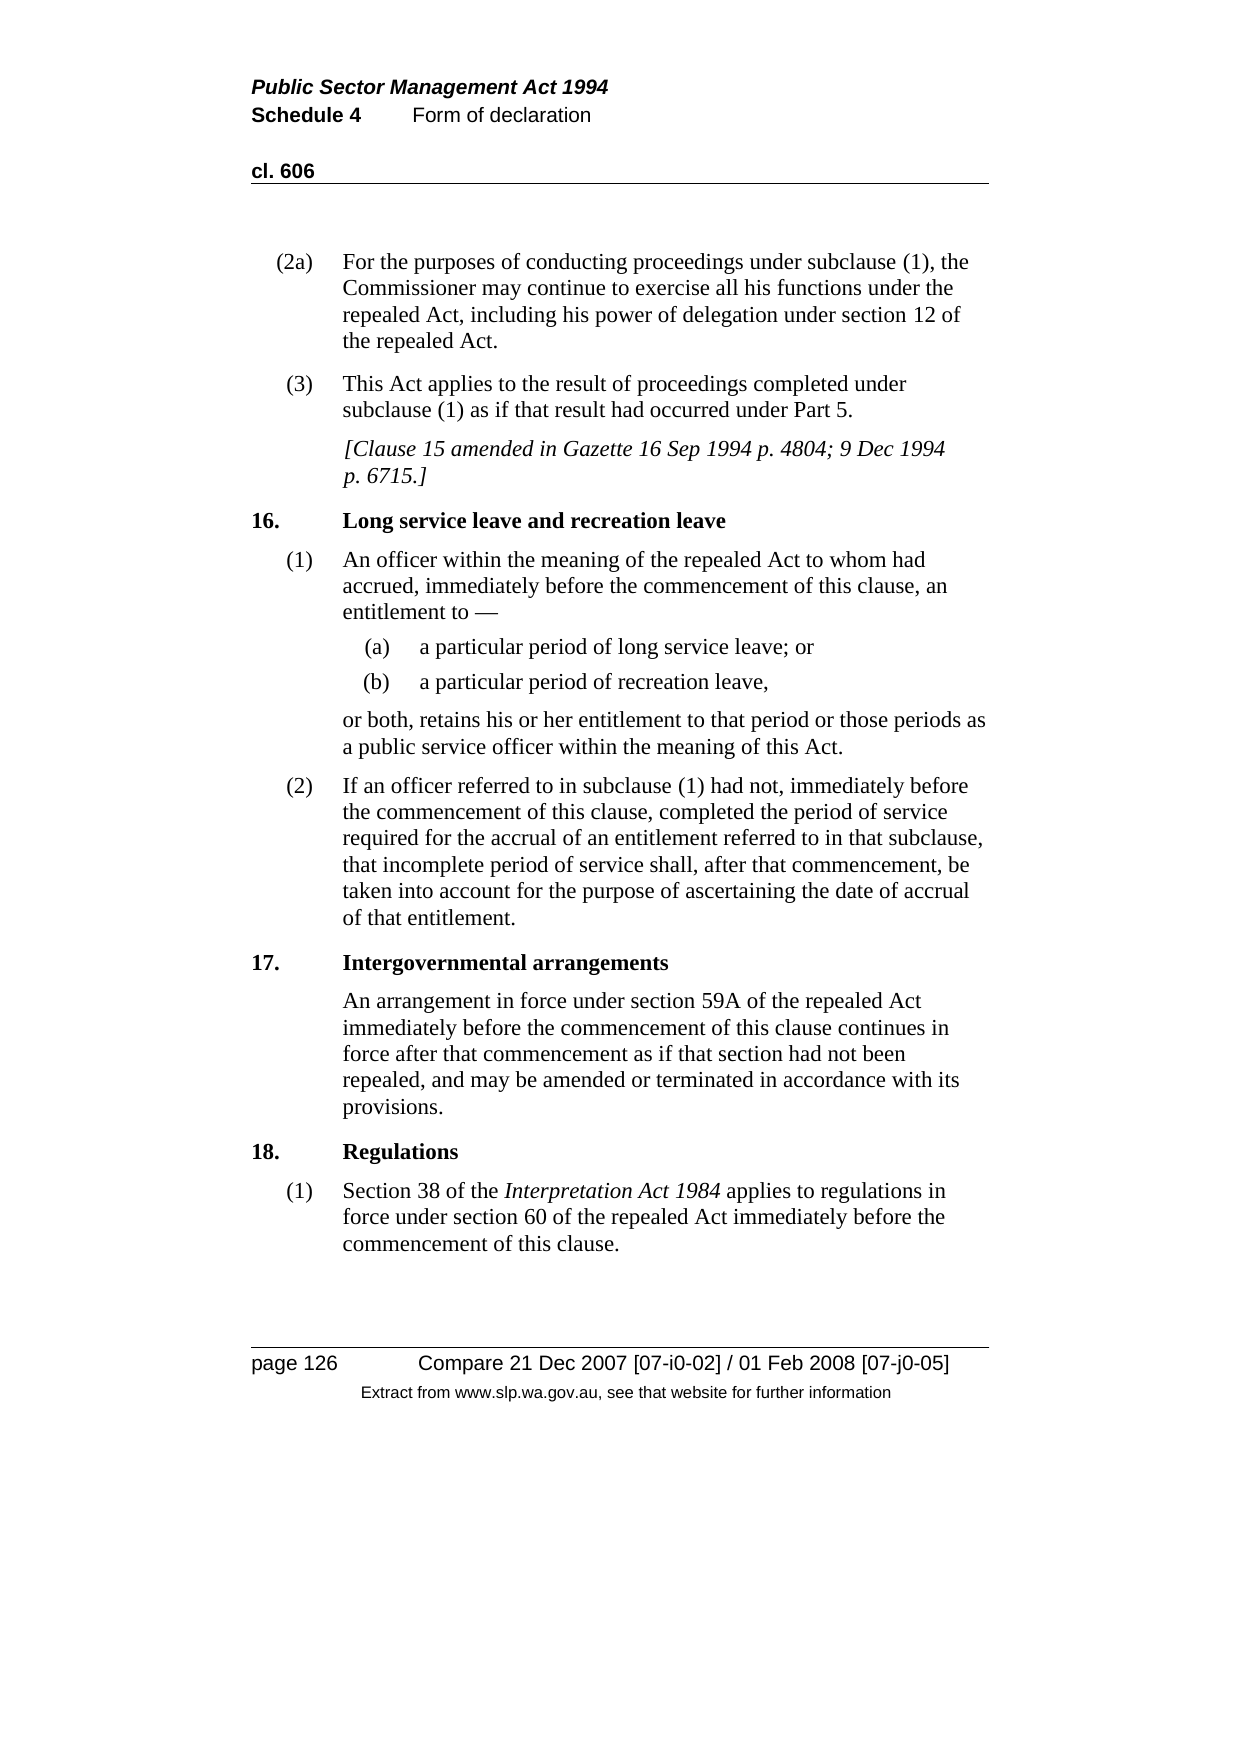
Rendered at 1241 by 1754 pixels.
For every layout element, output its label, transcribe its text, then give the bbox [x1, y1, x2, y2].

subtitle 18. Regulations [251, 1138, 989, 1164]
text (2a) For the purposes of conducting proceedings under subclause (1), the Commissioner may continue to exercise all his functions under the repealed Act, including his power of delegation under section 12 of the repealed Act. [251, 248, 989, 353]
text (2) If an officer referred to in subclause (1) had not, immediately before the commencement of this clause, completed the period of service required for the accrual of an entitlement referred to in that subclause, that incomplete period of service shall, after that commencement, be taken into account for the purpose of ascertaining the date of accrual of that entitlement. [251, 772, 989, 930]
text (b) a particular period of recreation leave, [251, 668, 989, 694]
text (a) a particular period of long service leave; or [251, 633, 989, 659]
text or both, retains his or her entitlement to that period or those periods as a public service officer within the meaning of this Act. [251, 707, 989, 759]
text (3) This Act applies to the result of proceedings completed under subclause (1) as if that result had occurred under Part 5. [251, 370, 989, 423]
text (1) An officer within the meaning of the repealed Act to whom had accrued, immediately before the commencement of this clause, an entitlement to — [251, 546, 989, 625]
text An arrangement in force under section 59A of the repealed Act immediately before the commencement of this clause continues in force after that commencement as if that section had not been repealed, and may be amended or terminated in accordance with its provisions. [251, 987, 989, 1119]
text [Clause 15 amended in Gazette 16 Sep 1994 p. 4804; 9 Dec 1994 p. 6715.] [251, 435, 989, 488]
subtitle 17. Intergovernmental arrangements [251, 949, 989, 975]
subtitle 16. Long service leave and recreation leave [251, 507, 989, 533]
text (1) Section 38 of the Interpretation Act 1984 applies to regulations in force under section 60 of the repealed Act immediately before the commencement of this clause. [251, 1177, 989, 1256]
